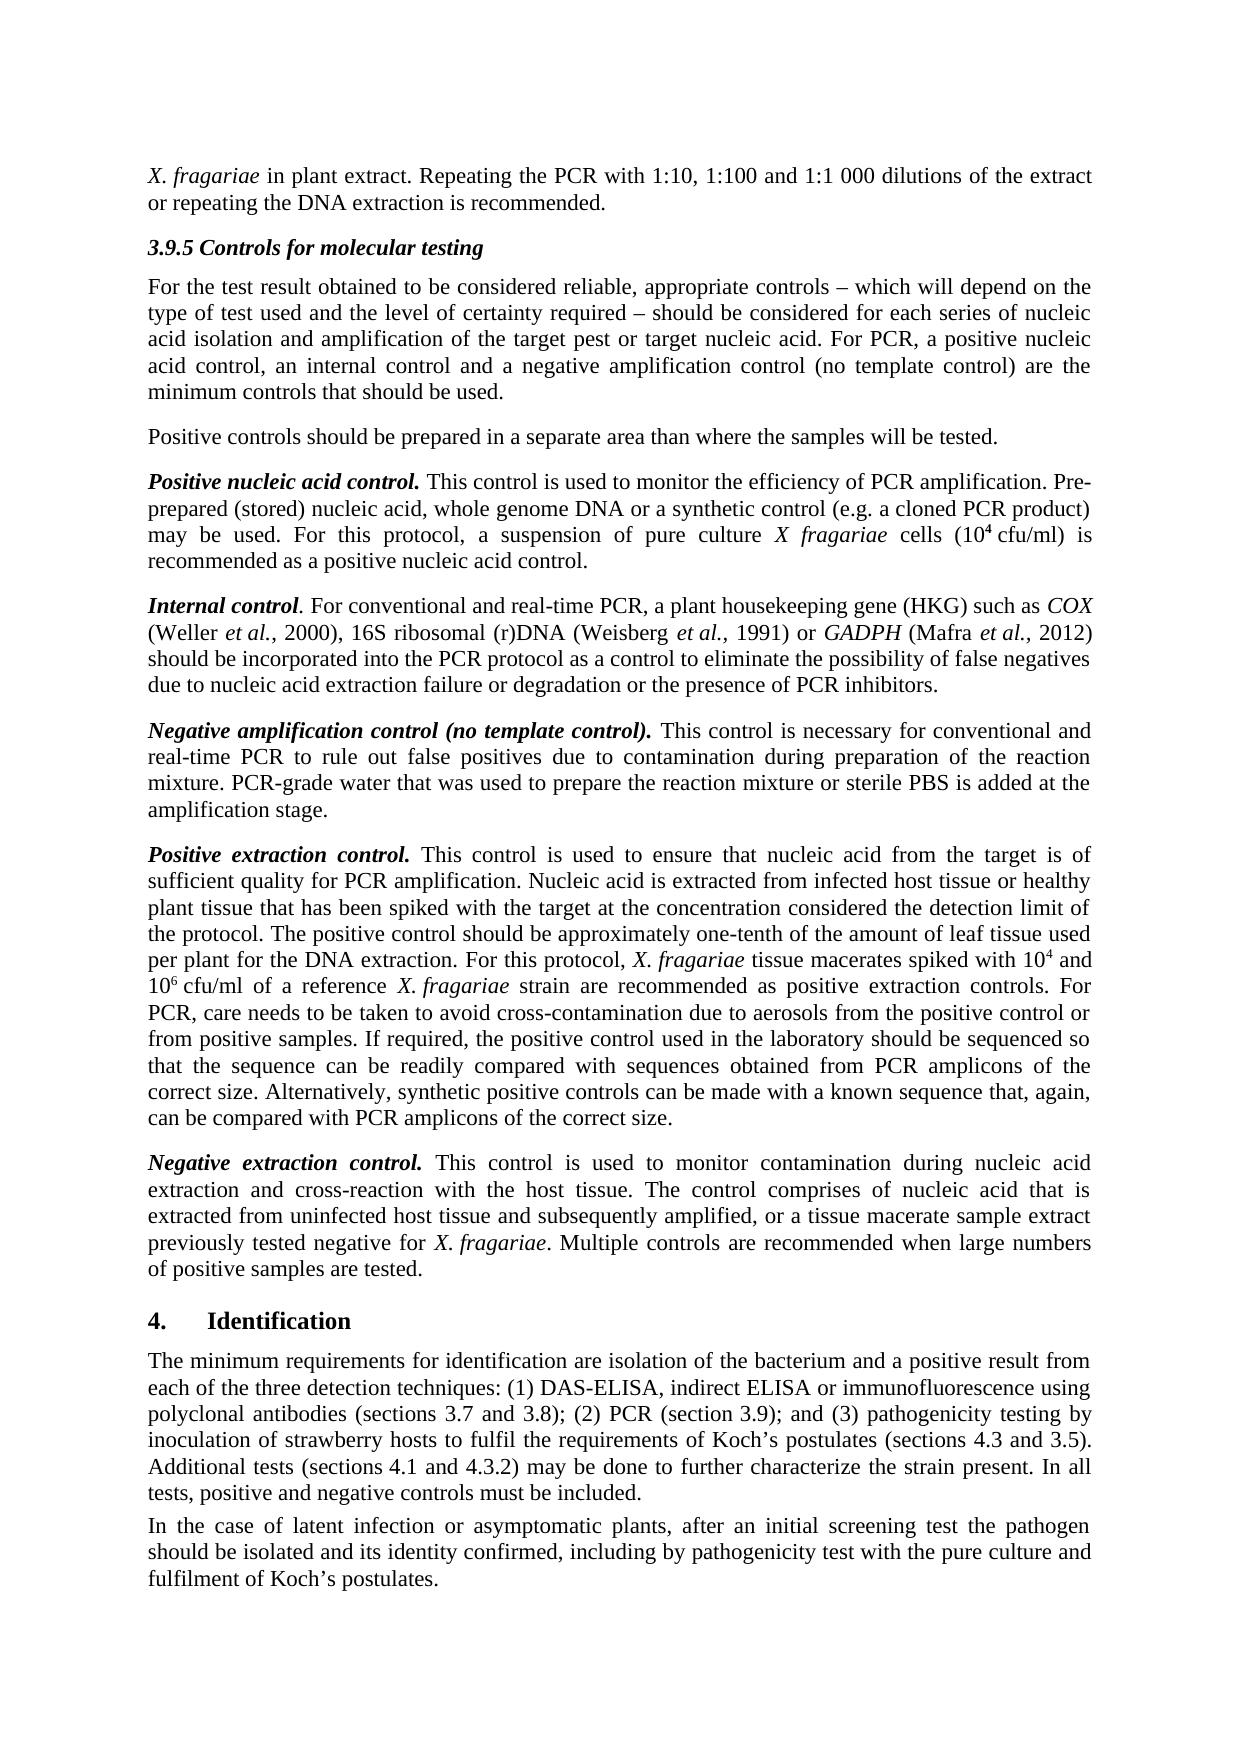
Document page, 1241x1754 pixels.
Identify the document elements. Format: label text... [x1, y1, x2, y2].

subtitle 3.9.5 Controls for molecular testing [148, 234, 1092, 260]
list Positive nucleic acid control. This control is used to monitor the efficiency of PCR amplification. Pre-prepared (stored) nucleic acid, whole genome DNA or a synthetic control (e.g. a cloned PCR product) may be used. For this protocol, a suspension of pure culture X fragariae cells (104 cfu/ml) is recommended as a positive nucleic acid control. [148, 468, 1092, 574]
list For the test result obtained to be considered reliable, appropriate controls – which will depend on the type of test used and the level of certainty required – should be considered for each series of nucleic acid isolation and amplification of the target pest or target nucleic acid. For PCR, a positive nucleic acid control, an internal control and a negative amplification control (no template control) are the minimum controls that should be used. [148, 273, 1092, 404]
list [148, 162, 1092, 215]
list Internal control. For conventional and real-time PCR, a plant housekeeping gene (HKG) such as COX (Weller et al., 2000), 16S ribosomal (r)DNA (Weisberg et al., 1991) or GADPH (Mafra et al., 2012) should be incorporated into the PCR protocol as a control to eliminate the possibility of false negatives due to nucleic acid extraction failure or degradation or the presence of PCR inhibitors. [148, 592, 1092, 698]
subtitle 4. Identification [148, 1306, 1092, 1335]
list Positive extraction control. This control is used to ensure that nucleic acid from the target is of sufficient quality for PCR amplification. Nucleic acid is extracted from infected host tissue or healthy plant tissue that has been spiked with the target at the concentration considered the detection limit of the protocol. The positive control should be approximately one-tenth of the amount of leaf tissue used per plant for the DNA extraction. For this protocol, X. fragariae tissue macerates spiked with 104 and 106 cfu/ml of a reference X. fragariae strain are recommended as positive extraction controls. For PCR, care needs to be taken to avoid cross-contamination due to aerosols from the positive control or from positive samples. If required, the positive control used in the laboratory should be sequenced so that the sequence can be readily compared with sequences obtained from PCR amplicons of the correct size. Alternatively, synthetic positive controls can be made with a known sequence that, again, can be compared with PCR amplicons of the correct size. [148, 841, 1092, 1131]
list In the case of latent infection or asymptomatic plants, after an initial screening test the pathogen should be isolated and its identity confirmed, including by pathogenicity test with the pure culture and fulfilment of Koch’s postulates. [148, 1512, 1092, 1591]
list Positive controls should be prepared in a separate area than where the samples will be tested. [148, 423, 1092, 449]
list Negative amplification control (no template control). This control is necessary for conventional and real-time PCR to rule out false positives due to contamination during preparation of the reaction mixture. PCR-grade water that was used to prepare the reaction mixture or sterile PBS is added at the amplification stage. [148, 717, 1092, 822]
list The minimum requirements for identification are isolation of the bacterium and a positive result from each of the three detection techniques: (1) DAS-ELISA, indirect ELISA or immunofluorescence using polyclonal antibodies (sections 3.7 and 3.8); (2) PCR (section 3.9); and (3) pathogenicity testing by inoculation of strawberry hosts to fulfil the requirements of Koch’s postulates (sections 4.3 and 3.5). Additional tests (sections 4.1 and 4.3.2) may be done to further characterize the strain present. In all tests, positive and negative controls must be included. [148, 1347, 1092, 1506]
list Negative extraction control. This control is used to monitor contamination during nucleic acid extraction and cross-reaction with the host tissue. The control comprises of nucleic acid that is extracted from uninfected host tissue and subsequently amplified, or a tissue macerate sample extract previously tested negative for X. fragariae. Multiple controls are recommended when large numbers of positive samples are tested. [148, 1149, 1092, 1281]
